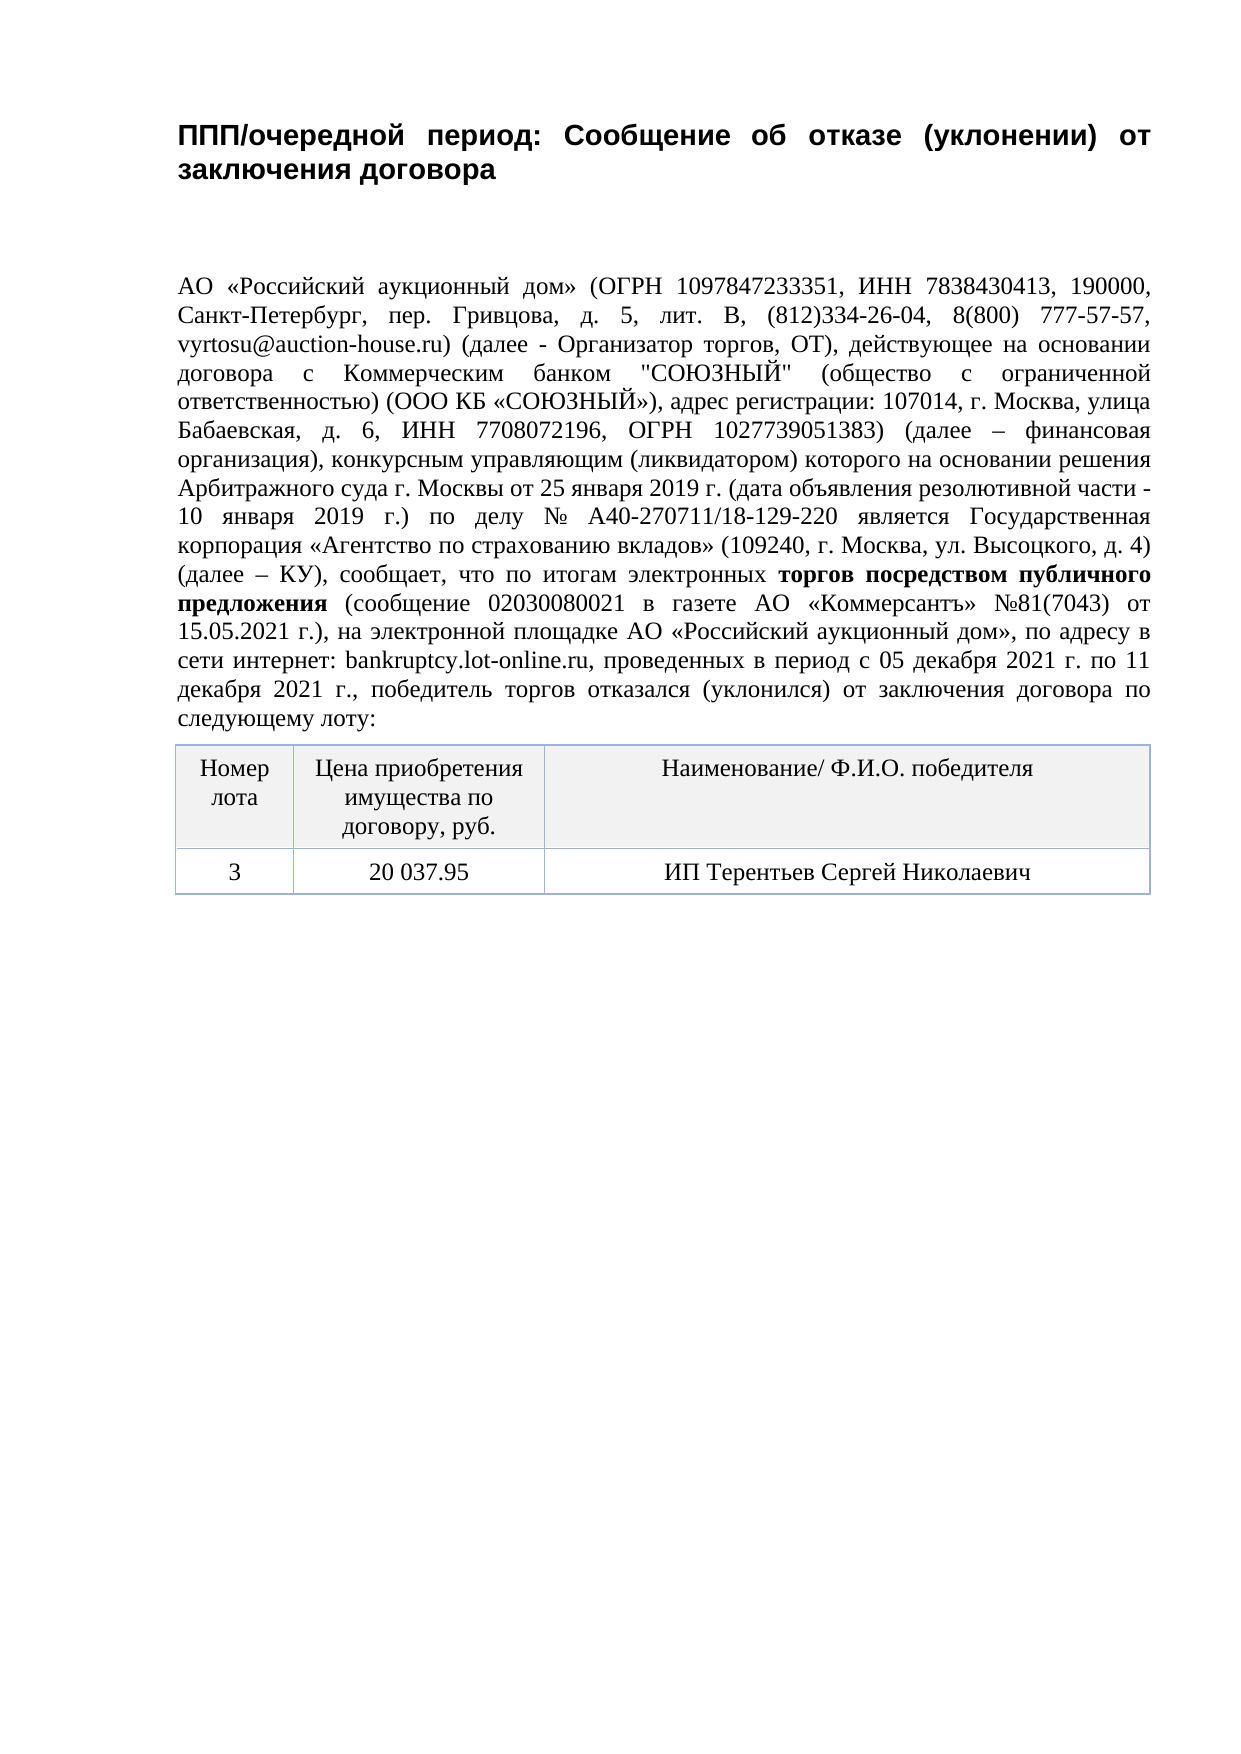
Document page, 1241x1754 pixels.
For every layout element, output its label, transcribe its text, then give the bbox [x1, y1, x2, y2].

table_cell 20 037.95 [294, 849, 544, 893]
table_header Номер лота [176, 746, 293, 847]
table_cell 3 [176, 849, 293, 893]
text АО «Российский аукционный дом» (ОГРН 1097847233351, ИНН 7838430413, 190000, Санкт-Петербург, пер. Гривцова, д. 5, лит. В, (812)334-26-04, 8(800) 777-57-57, vyrtosu@auction-house.ru) (далее - Организатор торгов, ОТ), действующее на основании договора с Коммерческим банком "СОЮЗНЫЙ" (общество с ограниченной ответственностью) (ООО КБ «СОЮЗНЫЙ»), адрес регистрации: 107014, г. Москва, улица Бабаевская, д. 6, ИНН 7708072196, ОГРН 1027739051383) (далее – финансовая организация), конкурсным управляющим (ликвидатором) которого на основании решения Арбитражного суда г. Москвы от 25 января 2019 г. (дата объявления резолютивной части -10 января 2019 г.) по делу № А40-270711/18-129-220 является Государственная корпорация «Агентство по страхованию вкладов» (109240, г. Москва, ул. Высоцкого, д. 4) (далее – КУ), сообщает, что по итогам электронных торгов посредством публичного предложения (сообщение 02030080021 в газете АО «Коммерсантъ» №81(7043) от 15.05.2021 г.), на электронной площадке АО «Российский аукционный дом», по адресу в сети интернет: bankruptcy.lot-online.ru, проведенных в период с 05 декабря 2021 г. по 11 декабря 2021 г., победитель торгов отказался (уклонился) от заключения договора по следующему лоту: [177, 271, 1152, 731]
table_header Цена приобретения имущества по договору, руб. [294, 746, 544, 847]
table_cell ИП Терентьев Сергей Николаевич [545, 849, 1149, 893]
table_header Наименование/ Ф.И.О. победителя [545, 746, 1149, 847]
text ППП/очередной период: Сообщение об отказе (уклонении) от заключения договора [177, 118, 1152, 185]
